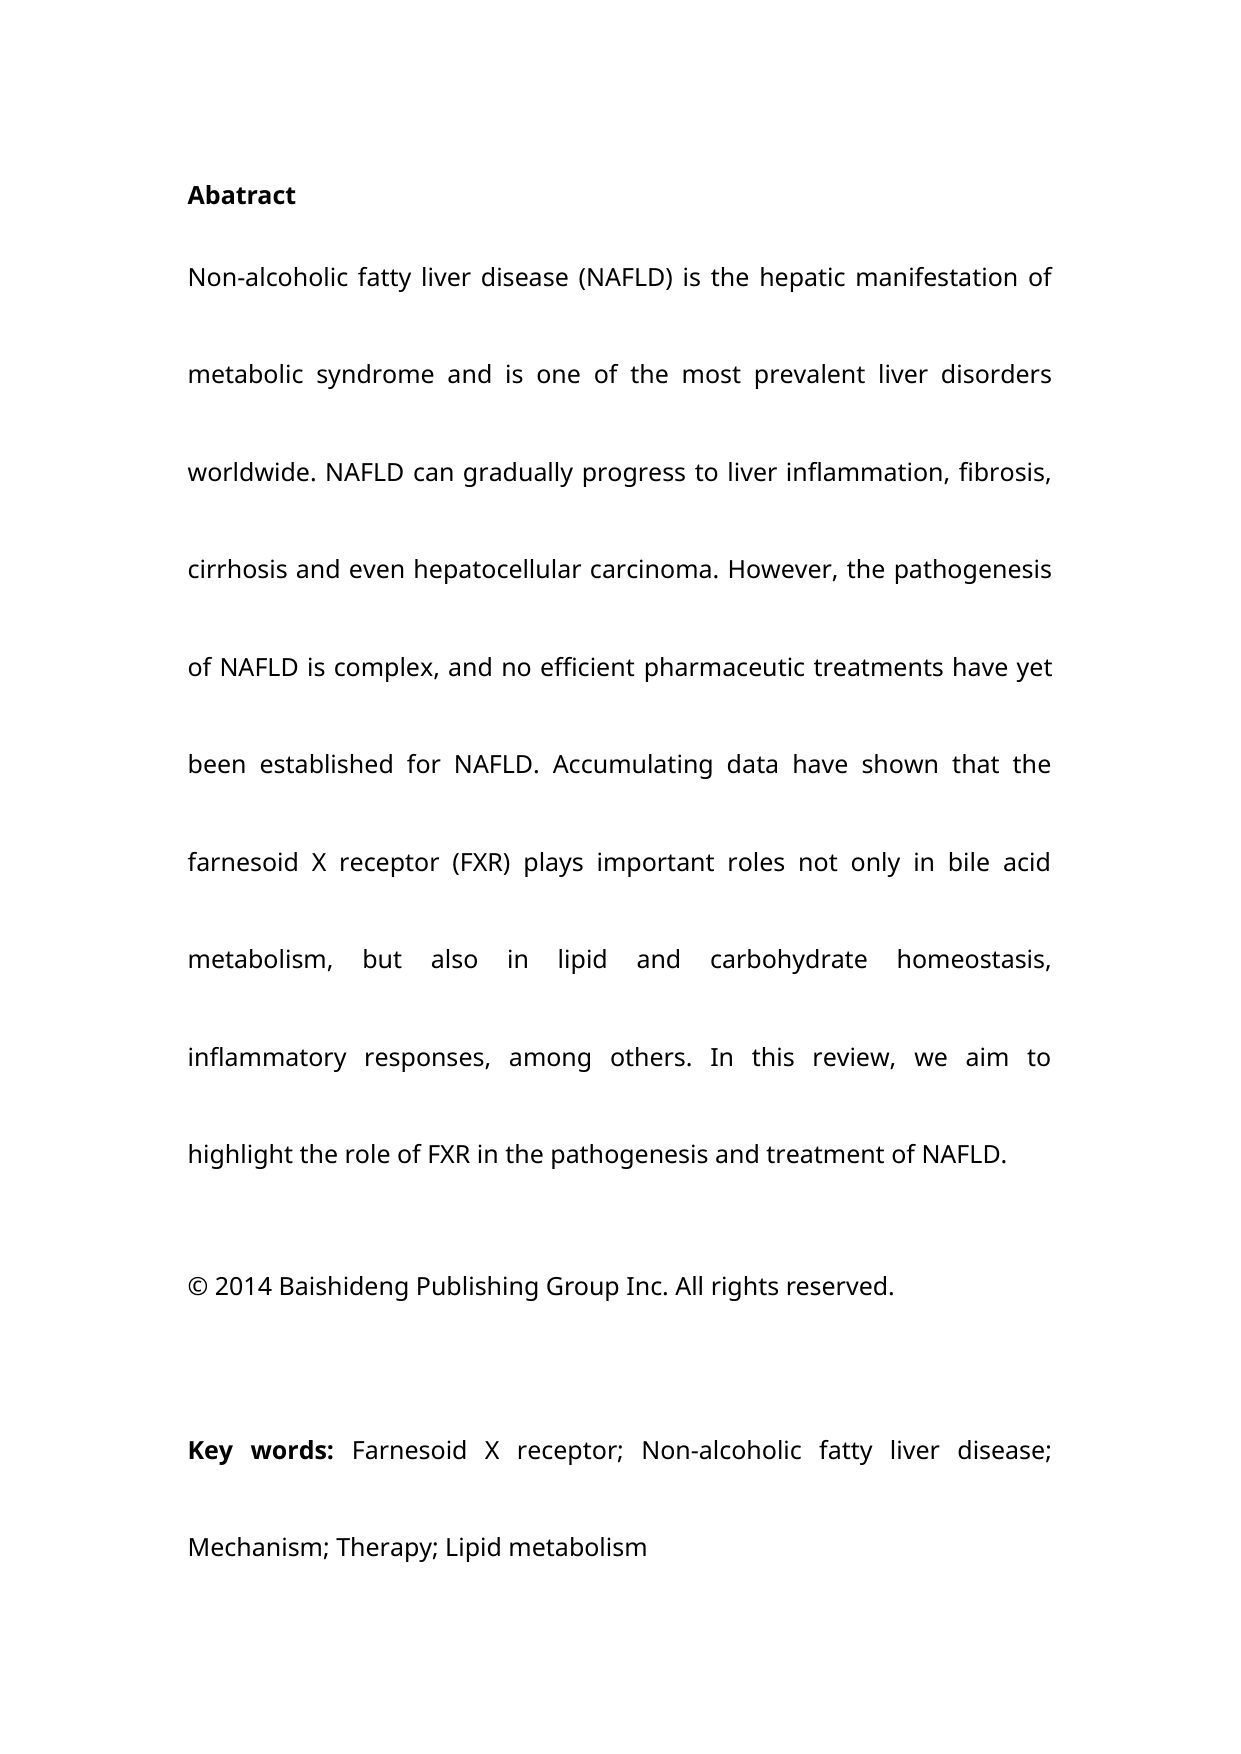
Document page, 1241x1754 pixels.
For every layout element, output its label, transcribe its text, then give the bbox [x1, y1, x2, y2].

text © 2014 Baishideng Publishing Group Inc. All rights reserved. [187, 1253, 1053, 1318]
text Non-alcoholic fatty liver disease (NAFLD) is the hepatic manifestation of metabolic syndrome and is one of the most prevalent liver disorders worldwide. NAFLD can gradually progress to liver inflammation, fibrosis, cirrhosis and even hepatocellular carcinoma. However, the pathogenesis of NAFLD is complex, and no efficient pharmaceutic treatments have yet been established for NAFLD. Accumulating data have shown that the farnesoid X receptor (FXR) plays important roles not only in bile acid metabolism, but also in lipid and carbohydrate homeostasis, inflammatory responses, among others. In this review, we aim to highlight the role of FXR in the pathogenesis and treatment of NAFLD. [187, 244, 1053, 1186]
text Abatract [187, 162, 1053, 227]
text Key words: Farnesoid X receptor; Non-alcoholic fatty liver disease; Mechanism; Therapy; Lipid metabolism [187, 1417, 1053, 1579]
